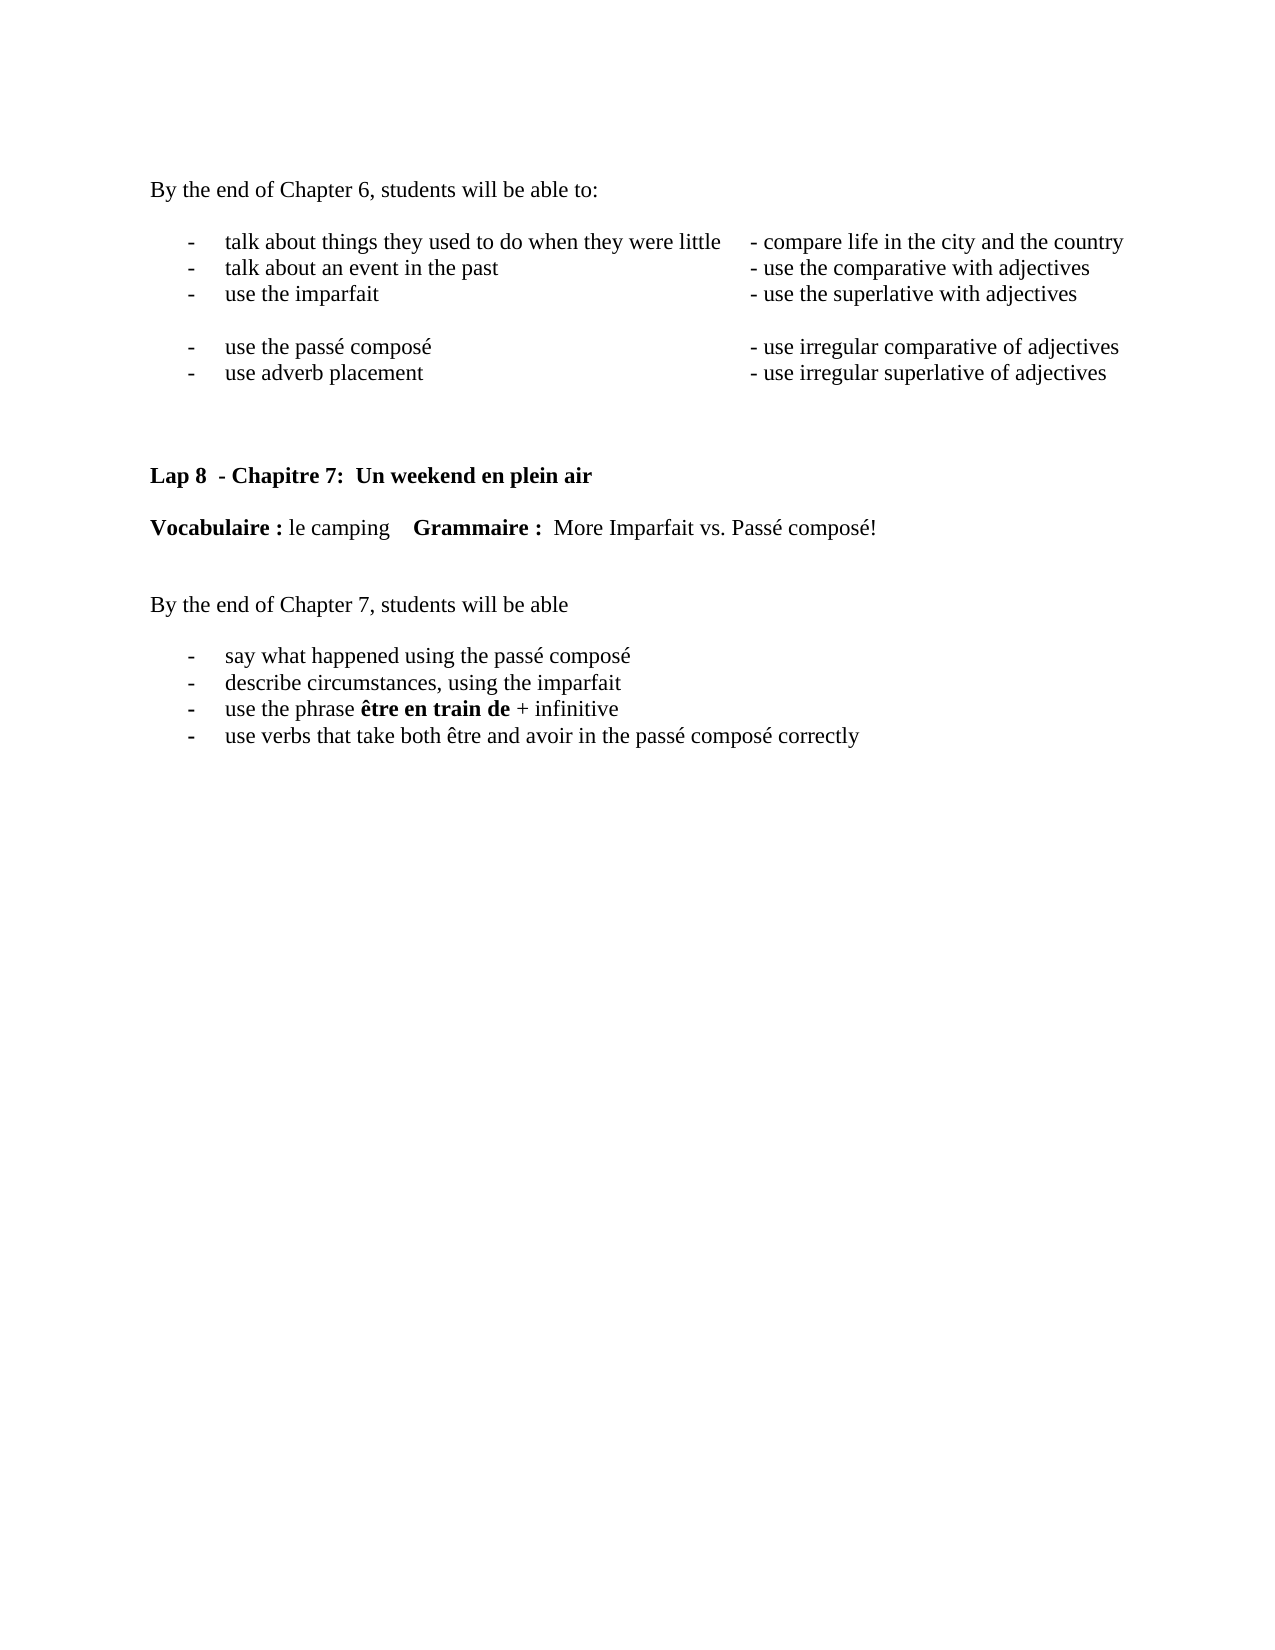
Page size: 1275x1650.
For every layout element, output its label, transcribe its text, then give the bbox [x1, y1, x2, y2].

list talk about things they used to do when they were little - compare life in the city and the country [187, 228, 1125, 254]
list talk about an event in the past - use the comparative with adjectives [187, 254, 1125, 280]
text By the end of Chapter 6, students will be able to: [150, 176, 1125, 203]
text Lap 8 - Chapitre 7: Un weekend en plein air [150, 462, 1125, 488]
text Vocabulaire : le camping Grammaire : More Imparfait vs. Passé composé! [150, 513, 1125, 540]
list use adverb placement - use irregular superlative of adjectives [187, 359, 1125, 386]
list use verbs that take both être and avoir in the passé composé correctly [187, 722, 1125, 748]
list say what happened using the passé composé [187, 643, 1125, 669]
list describe circumstances, using the imparfait [187, 669, 1125, 695]
text By the end of Chapter 7, students will be able [150, 591, 1125, 618]
list use the phrase être en train de + infinitive [187, 695, 1125, 722]
list use the imparfait - use the superlative with adjectives [187, 280, 1125, 333]
list use the passé composé - use irregular comparative of adjectives [187, 333, 1125, 359]
